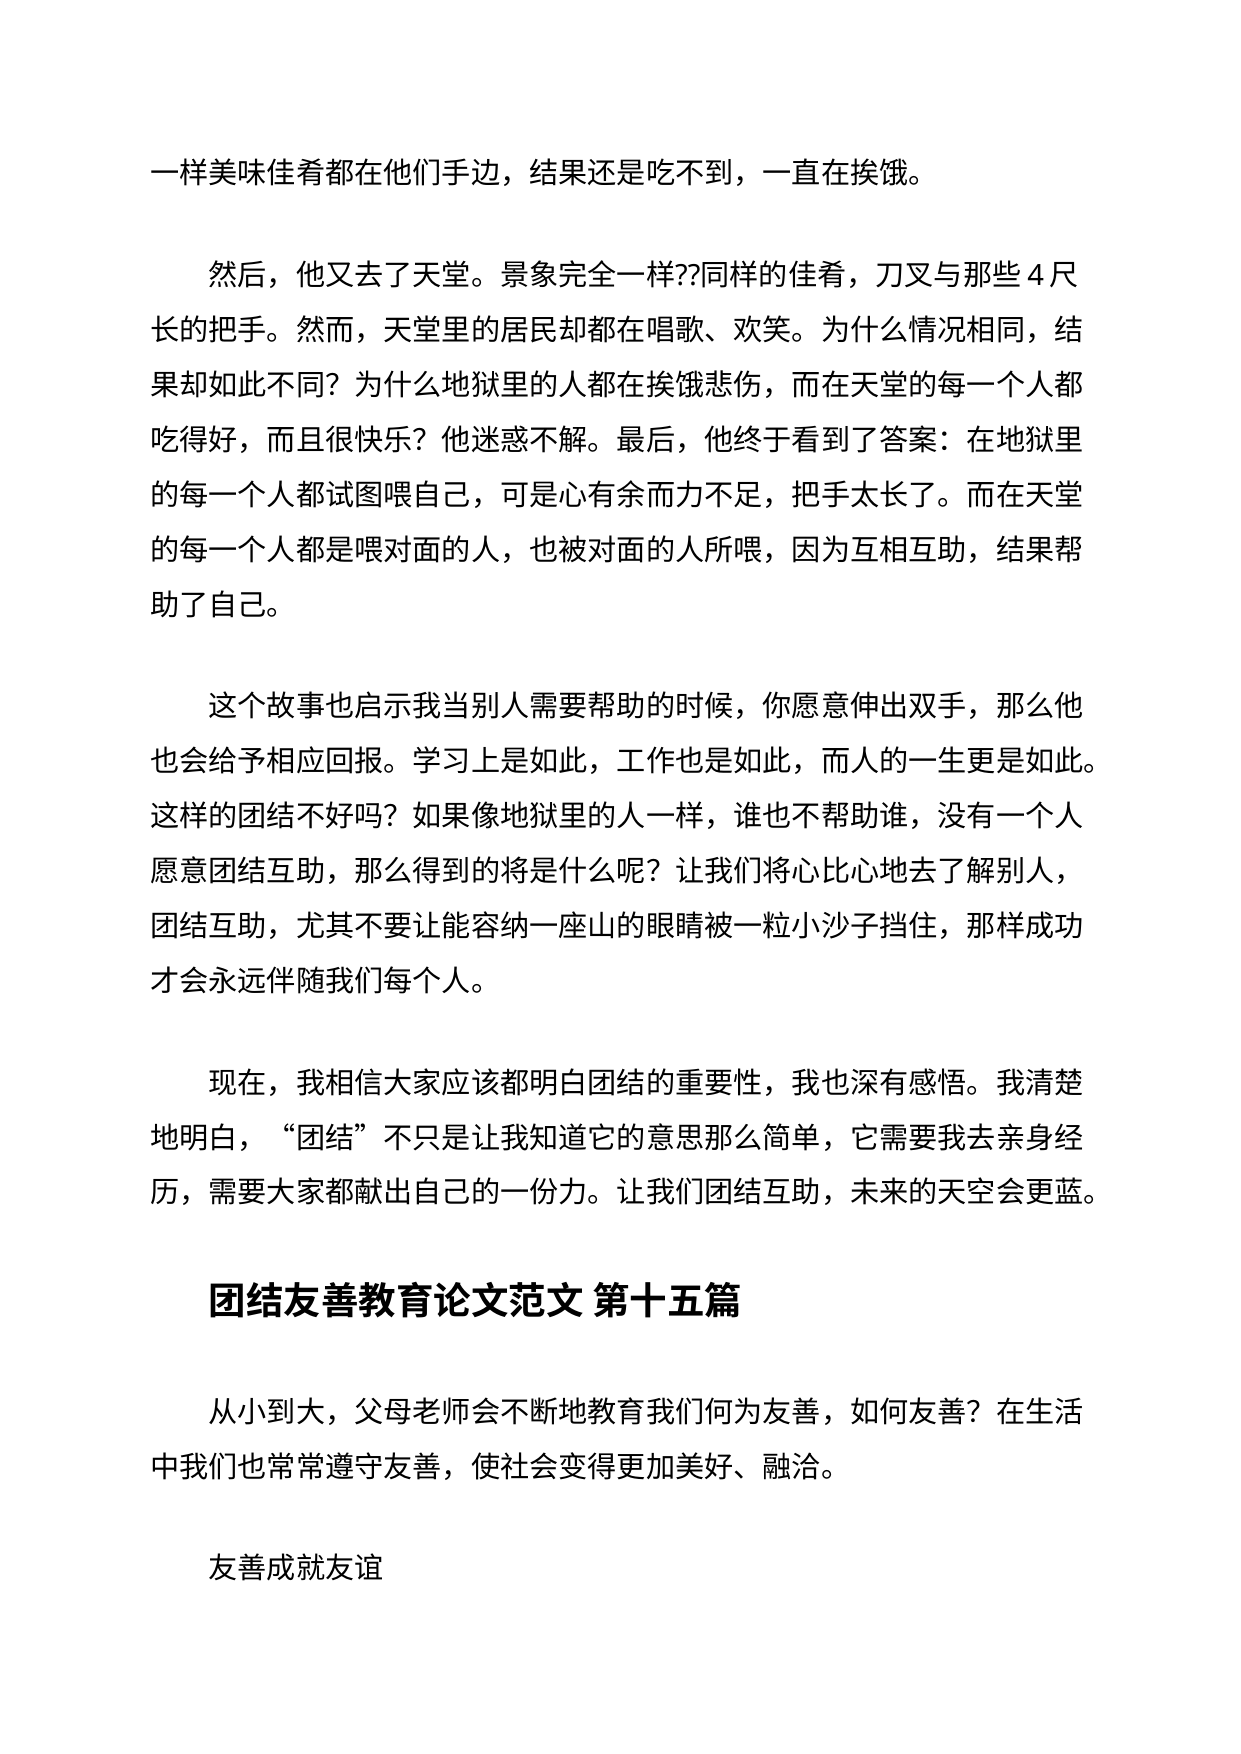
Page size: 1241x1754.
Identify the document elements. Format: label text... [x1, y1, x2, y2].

text 这个故事也启示我当别人需要帮助的时候，你愿意伸出双手，那么他也会给予相应回报。学习上是如此，工作也是如此，而人的一生更是如此。这样的团结不好吗？如果像地狱里的人一样，谁也不帮助谁，没有一个人愿意团结互助，那么得到的将是什么呢？让我们将心比心地去了解别人，团结互助，尤其不要让能容纳一座山的眼睛被一粒小沙子挡住，那样成功才会永远伴随我们每个人。 [150, 683, 1090, 1000]
text 从小到大，父母老师会不断地教育我们何为友善，如何友善？在生活中我们也常常遵守友善，使社会变得更加美好、融洽。 [150, 1388, 1090, 1485]
text 友善成就友谊 [150, 1545, 1090, 1587]
text 团结友善教育论文范文 第十五篇 [150, 1271, 1090, 1325]
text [150, 150, 1090, 192]
text 现在，我相信大家应该都明白团结的重要性，我也深有感悟。我清楚地明白，“团结”不只是让我知道它的意思那么简单，它需要我去亲身经历，需要大家都献出自己的一份力。让我们团结互助，未来的天空会更蓝。 [150, 1059, 1090, 1211]
text 然后，他又去了天堂。景象完全一样??同样的佳肴，刀叉与那些4尺长的把手。然而，天堂里的居民却都在唱歌、欢笑。为什么情况相同，结果却如此不同？为什么地狱里的人都在挨饿悲伤，而在天堂的每一个人都吃得好，而且很快乐？他迷惑不解。最后，他终于看到了答案：在地狱里的每一个人都试图喂自己，可是心有余而力不足，把手太长了。而在天堂的每一个人都是喂对面的人，也被对面的人所喂，因为互相互助，结果帮助了自己。 [150, 252, 1090, 623]
